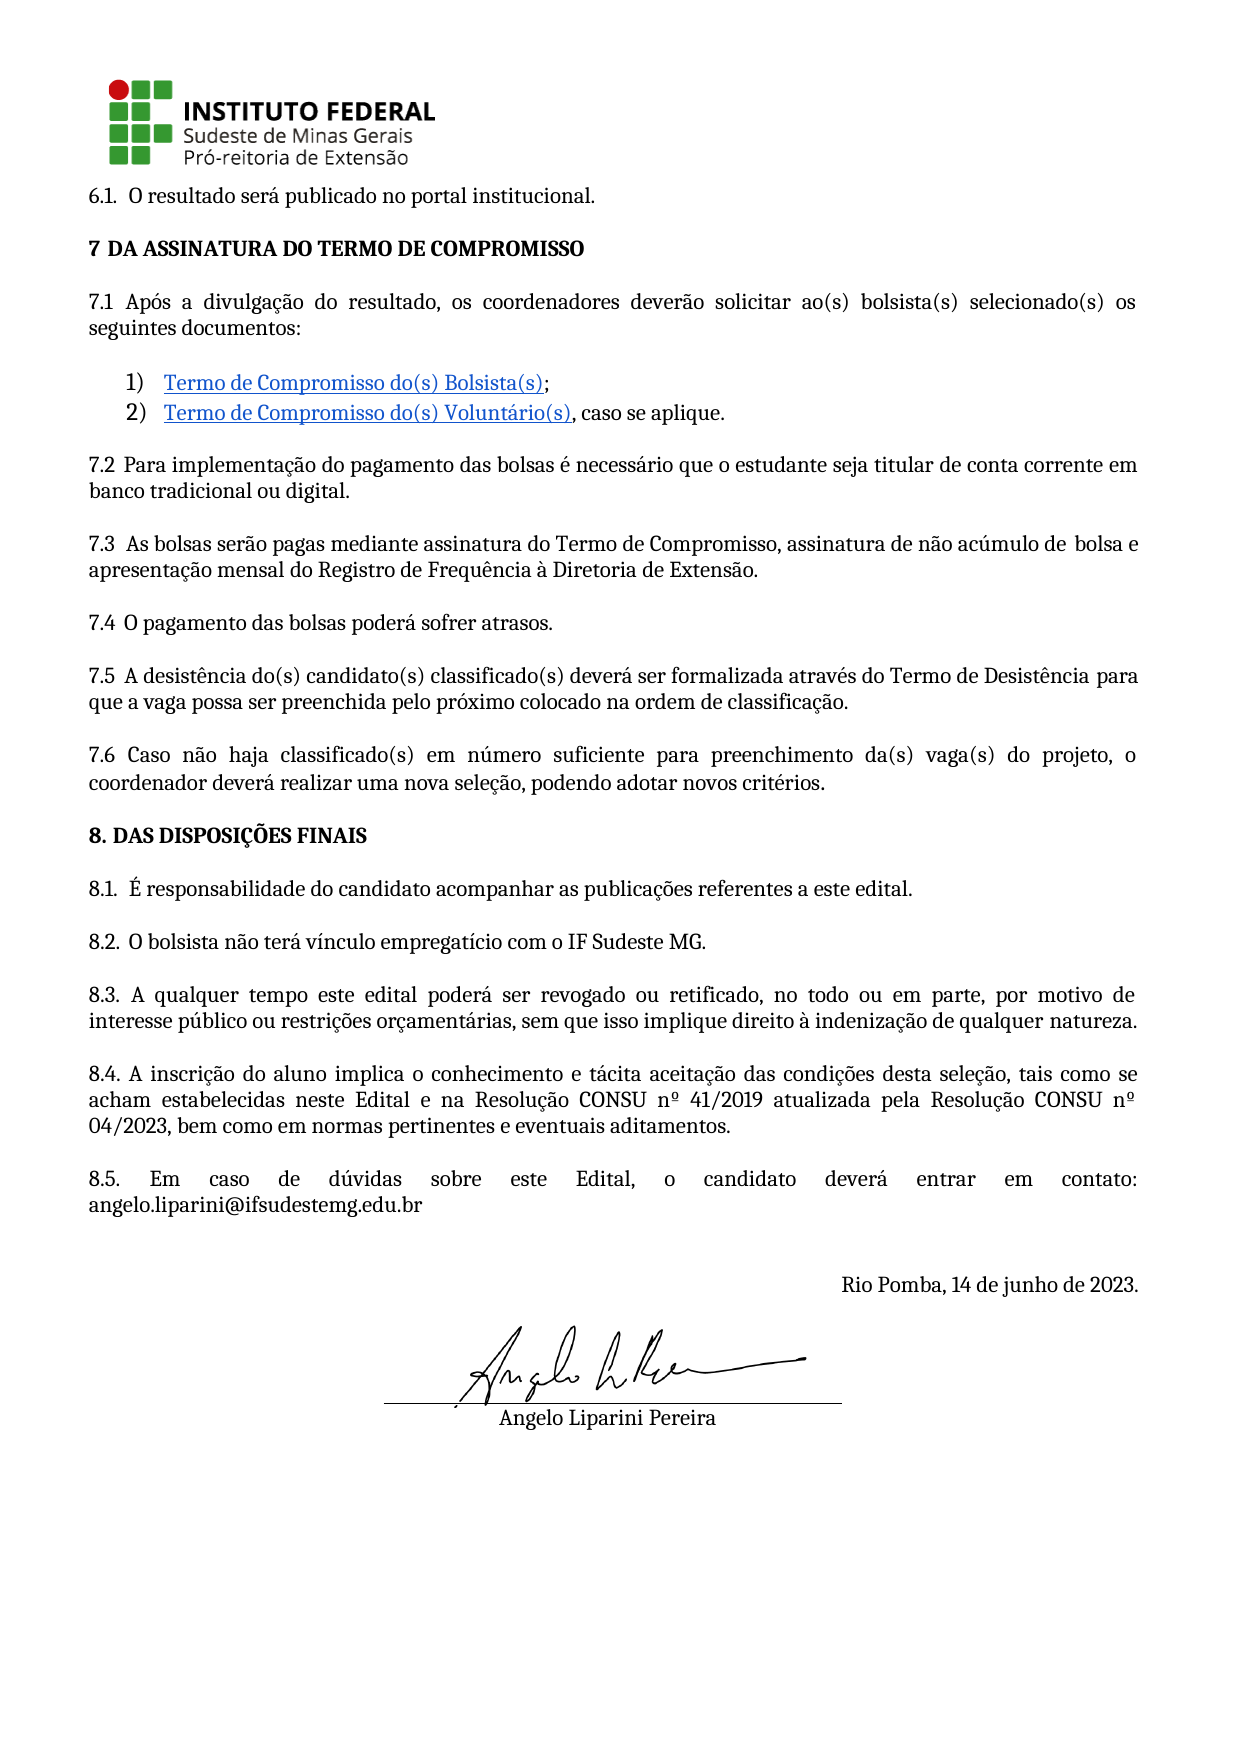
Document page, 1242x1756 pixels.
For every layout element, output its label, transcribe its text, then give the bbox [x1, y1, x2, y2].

subtitle DAS DISPOSIÇÕES FINAIS [89, 823, 1152, 850]
list Termo de Compromisso do(s) Bolsista(s); [126, 367, 1152, 397]
list Caso não haja classificado(s) em número suficiente para preenchimento da(s) vaga(s) do projeto, o coordenador deverá realizar uma nova seleção, podendo adotar novos critérios. [89, 742, 1138, 797]
list A qualquer tempo este edital poderá ser revogado ou retificado, no todo ou em parte, por motivo de interesse público ou restrições orçamentárias, sem que isso implique direito à indenização de qualquer natureza. [89, 982, 1138, 1034]
subtitle DA ASSINATURA DO TERMO DE COMPROMISSO [89, 236, 1152, 262]
picture [108, 79, 435, 165]
list O resultado será publicado no portal institucional. [89, 183, 1152, 209]
picture [451, 1323, 809, 1419]
list A desistência do(s) candidato(s) classificado(s) deverá ser formalizada através do Termo de Desistência para que a vaga possa ser preenchida pelo próximo colocado na ordem de classificação. [89, 663, 1138, 715]
list É responsabilidade do candidato acompanhar as publicações referentes a este edital. [89, 876, 1152, 902]
list A inscrição do aluno implica o conhecimento e tácita aceitação das condições desta seleção, tais como se acham estabelecidas neste Edital e na Resolução CONSU nº 41/2019 atualizada pela Resolução CONSU nº 04/2023, bem como em normas pertinentes e eventuais aditamentos. [89, 1061, 1138, 1140]
list As bolsas serão pagas mediante assinatura do Termo de Compromisso, assinatura de não acúmulo de bolsa e apresentação mensal do Registro de Frequência à Diretoria de Extensão. [89, 531, 1138, 584]
list Após a divulgação do resultado, os coordenadores deverão solicitar ao(s) bolsista(s) selecionado(s) os seguintes documentos: [89, 288, 1138, 341]
text Rio Pomba, 14 de junho de 2023. [62, 1272, 1138, 1298]
list Termo de Compromisso do(s) Voluntário(s), caso se aplique. [126, 397, 1152, 426]
list O bolsista não terá vínculo empregatício com o IF Sudeste MG. [89, 929, 1152, 955]
list O pagamento das bolsas poderá sofrer atrasos. [89, 610, 1152, 636]
list Para implementação do pagamento das bolsas é necessário que o estudante seja titular de conta corrente em banco tradicional ou digital. [89, 452, 1138, 504]
list Em caso de dúvidas sobre este Edital, o candidato deverá entrar em contato: angelo.liparini@ifsudestemg.edu.br [89, 1166, 1139, 1219]
